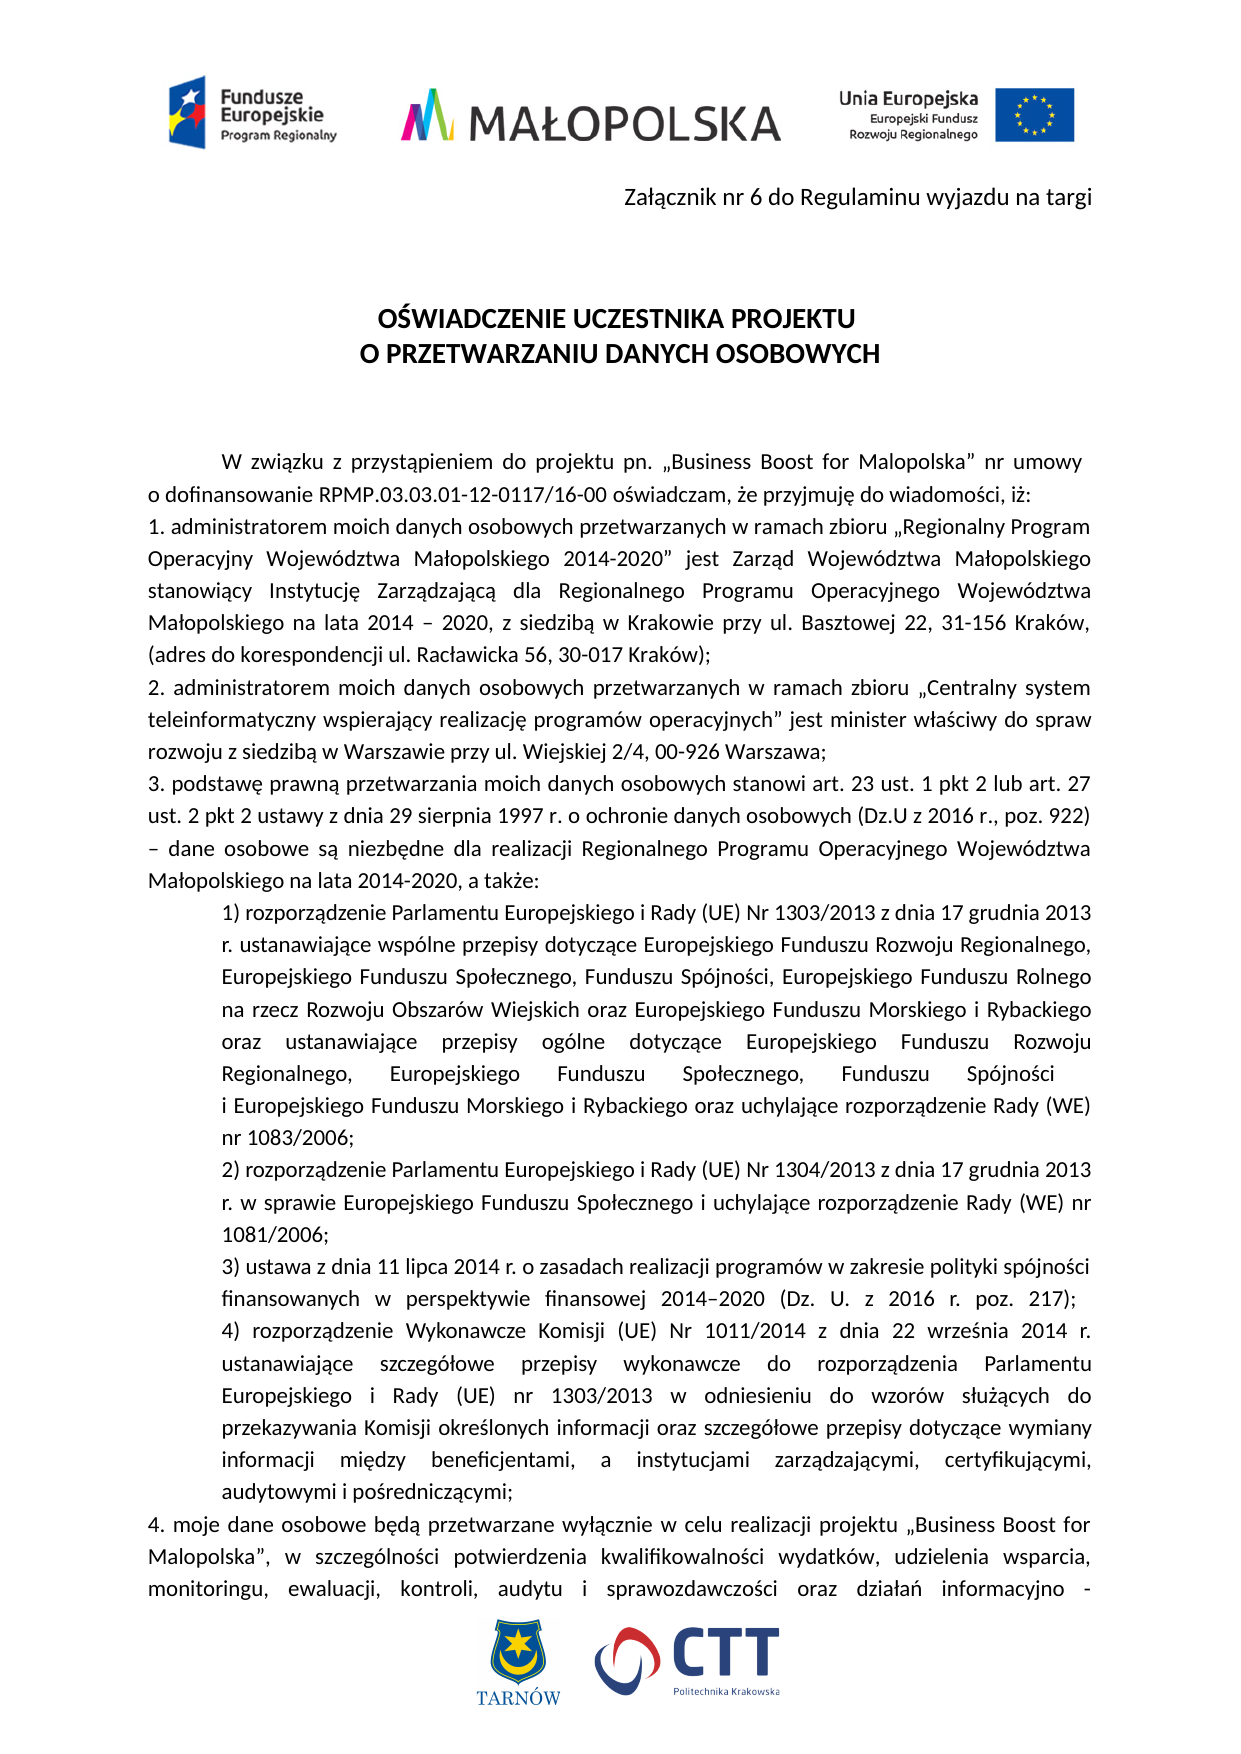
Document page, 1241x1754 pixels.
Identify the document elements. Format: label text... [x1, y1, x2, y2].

picture [476, 1618, 561, 1705]
picture [594, 1627, 780, 1696]
subtitle Załącznik nr 6 do Regulaminu wyjazdu na targi [148, 181, 1093, 211]
text 3) ustawa z dnia 11 lipca 2014 r. o zasadach realizacji programów w zakresie polityki spójności finansowanych w perspektywie finansowej 2014–2020 (Dz. U. z 2016 r. poz. 217); 4) rozporządzenie Wykonawcze Komisji (UE) Nr 1011/2014 z dnia 22 września 2014 r. ustanawiające szczegółowe przepisy wykonawcze do rozporządzenia Parlamentu Europejskiego i Rady (UE) nr 1303/2013 w odniesieniu do wzorów służących do przekazywania Komisji określonych informacji oraz szczegółowe przepisy dotyczące wymiany informacji między beneficjentami, a instytucjami zarządzającymi, certyfikującymi, audytowymi i pośredniczącymi; [221, 1252, 1093, 1506]
text OŚWIADCZENIE UCZESTNIKA PROJEKTU O PRZETWARZANIU DANYCH OSOBOWYCH [148, 300, 1093, 371]
text 2. administratorem moich danych osobowych przetwarzanych w ramach zbioru „Centralny system teleinformatyczny wspierający realizację programów operacyjnych” jest minister właściwy do spraw rozwoju z siedzibą w Warszawie przy ul. Wiejskiej 2/4, 00-926 Warszawa; [148, 673, 1093, 765]
text W związku z przystąpieniem do projektu pn. „Business Boost for Malopolska” nr umowy o dofinansowanie RPMP.03.03.01-12-0117/16-00 oświadczam, że przyjmuję do wiadomości, iż: [148, 447, 1093, 508]
text 2) rozporządzenie Parlamentu Europejskiego i Rady (UE) Nr 1304/2013 z dnia 17 grudnia 2013 r. w sprawie Europejskiego Funduszu Społecznego i uchylające rozporządzenie Rady (WE) nr 1081/2006; [221, 1156, 1093, 1248]
text 3. podstawę prawną przetwarzania moich danych osobowych stanowi art. 23 ust. 1 pkt 2 lub art. 27 ust. 2 pkt 2 ustawy z dnia 29 sierpnia 1997 r. o ochronie danych osobowych (Dz.U z 2016 r., poz. 922) – dane osobowe są niezbędne dla realizacji Regionalnego Programu Operacyjnego Województwa Małopolskiego na lata 2014-2020, a także: [148, 769, 1093, 894]
text 1) rozporządzenie Parlamentu Europejskiego i Rady (UE) Nr 1303/2013 z dnia 17 grudnia 2013 r. ustanawiające wspólne przepisy dotyczące Europejskiego Funduszu Rozwoju Regionalnego, Europejskiego Funduszu Społecznego, Funduszu Spójności, Europejskiego Funduszu Rolnego na rzecz Rozwoju Obszarów Wiejskich oraz Europejskiego Funduszu Morskiego i Rybackiego oraz ustanawiające przepisy ogólne dotyczące Europejskiego Funduszu Rozwoju Regionalnego, Europejskiego Funduszu Społecznego, Funduszu Spójności i Europejskiego Funduszu Morskiego i Rybackiego oraz uchylające rozporządzenie Rady (WE) nr 1083/2006; [221, 898, 1093, 1151]
picture [147, 73, 1093, 152]
text 1. administratorem moich danych osobowych przetwarzanych w ramach zbioru „Regionalny Program Operacyjny Województwa Małopolskiego 2014-2020” jest Zarząd Województwa Małopolskiego stanowiący Instytucję Zarządzającą dla Regionalnego Programu Operacyjnego Województwa Małopolskiego na lata 2014 – 2020, z siedzibą w Krakowie przy ul. Basztowej 22, 31-156 Kraków, (adres do korespondencji ul. Racławicka 56, 30-017 Kraków); [148, 512, 1093, 669]
